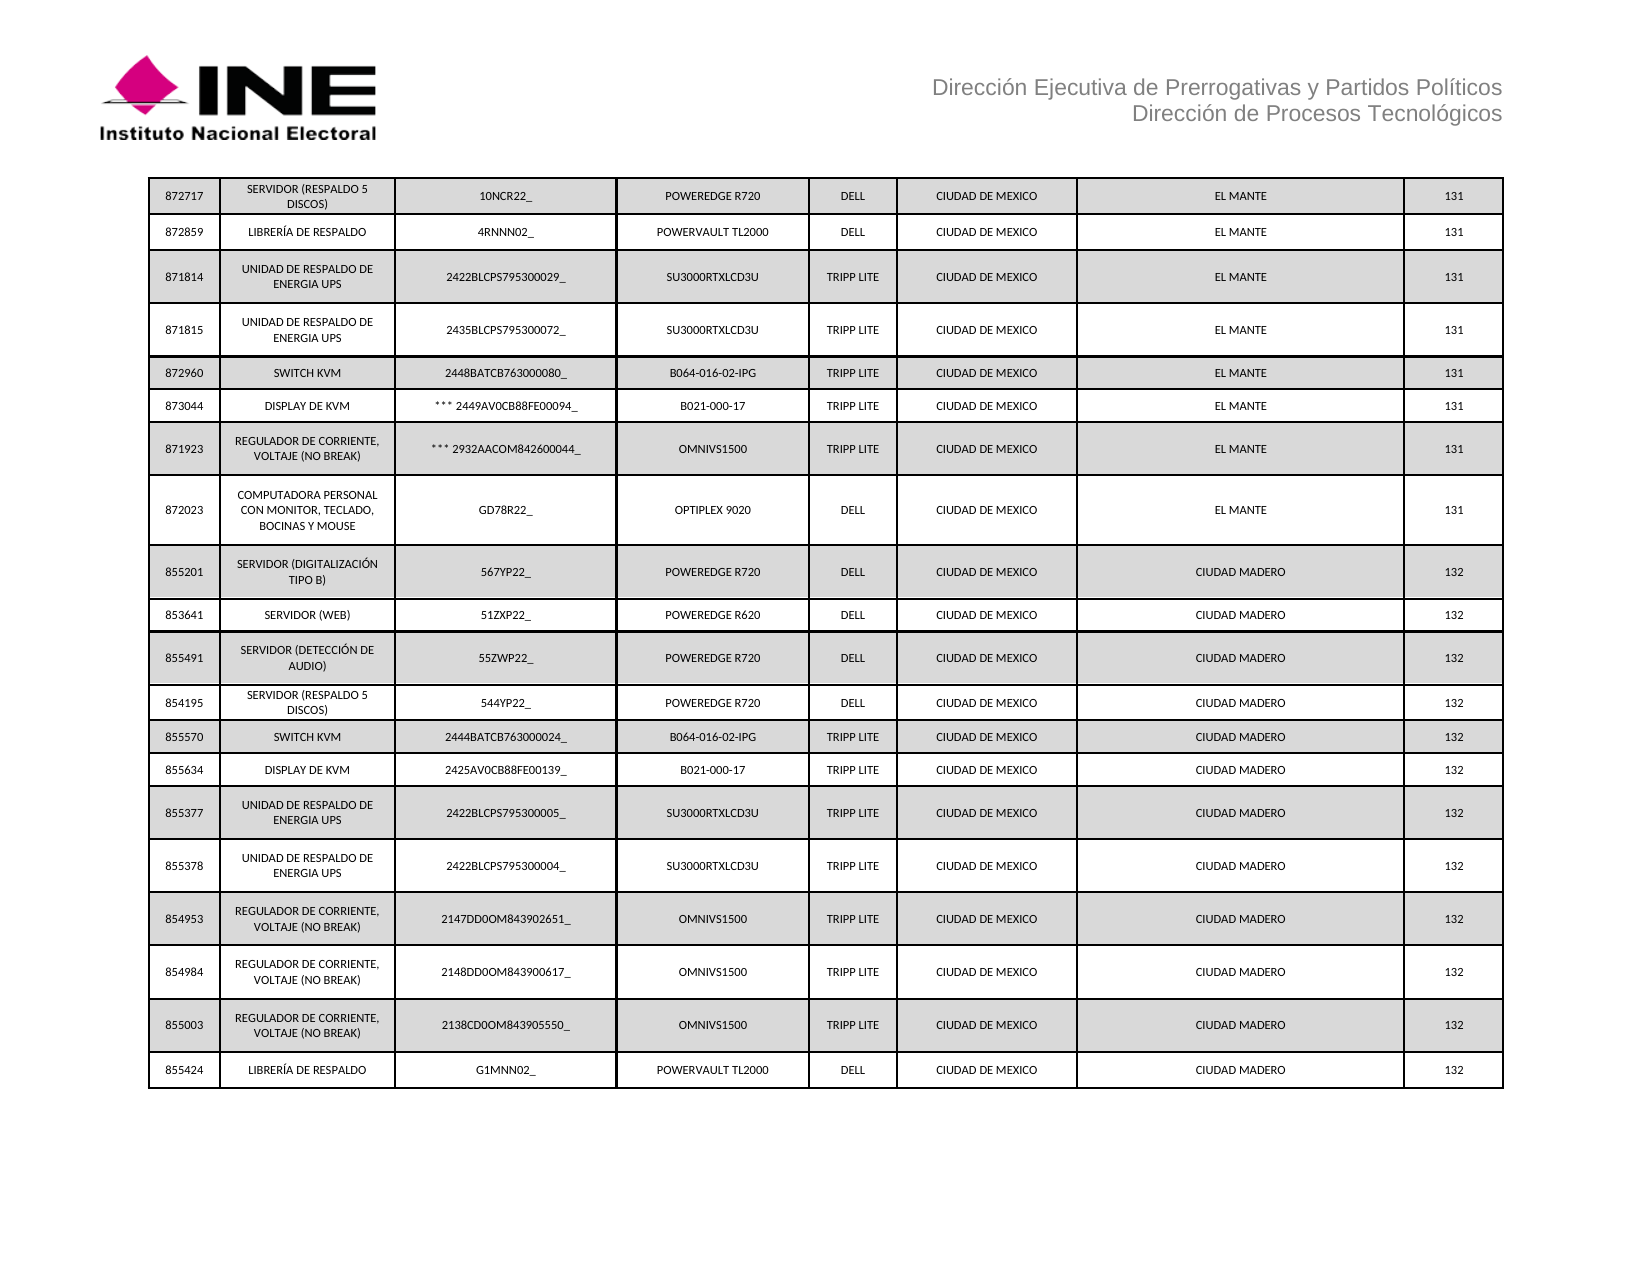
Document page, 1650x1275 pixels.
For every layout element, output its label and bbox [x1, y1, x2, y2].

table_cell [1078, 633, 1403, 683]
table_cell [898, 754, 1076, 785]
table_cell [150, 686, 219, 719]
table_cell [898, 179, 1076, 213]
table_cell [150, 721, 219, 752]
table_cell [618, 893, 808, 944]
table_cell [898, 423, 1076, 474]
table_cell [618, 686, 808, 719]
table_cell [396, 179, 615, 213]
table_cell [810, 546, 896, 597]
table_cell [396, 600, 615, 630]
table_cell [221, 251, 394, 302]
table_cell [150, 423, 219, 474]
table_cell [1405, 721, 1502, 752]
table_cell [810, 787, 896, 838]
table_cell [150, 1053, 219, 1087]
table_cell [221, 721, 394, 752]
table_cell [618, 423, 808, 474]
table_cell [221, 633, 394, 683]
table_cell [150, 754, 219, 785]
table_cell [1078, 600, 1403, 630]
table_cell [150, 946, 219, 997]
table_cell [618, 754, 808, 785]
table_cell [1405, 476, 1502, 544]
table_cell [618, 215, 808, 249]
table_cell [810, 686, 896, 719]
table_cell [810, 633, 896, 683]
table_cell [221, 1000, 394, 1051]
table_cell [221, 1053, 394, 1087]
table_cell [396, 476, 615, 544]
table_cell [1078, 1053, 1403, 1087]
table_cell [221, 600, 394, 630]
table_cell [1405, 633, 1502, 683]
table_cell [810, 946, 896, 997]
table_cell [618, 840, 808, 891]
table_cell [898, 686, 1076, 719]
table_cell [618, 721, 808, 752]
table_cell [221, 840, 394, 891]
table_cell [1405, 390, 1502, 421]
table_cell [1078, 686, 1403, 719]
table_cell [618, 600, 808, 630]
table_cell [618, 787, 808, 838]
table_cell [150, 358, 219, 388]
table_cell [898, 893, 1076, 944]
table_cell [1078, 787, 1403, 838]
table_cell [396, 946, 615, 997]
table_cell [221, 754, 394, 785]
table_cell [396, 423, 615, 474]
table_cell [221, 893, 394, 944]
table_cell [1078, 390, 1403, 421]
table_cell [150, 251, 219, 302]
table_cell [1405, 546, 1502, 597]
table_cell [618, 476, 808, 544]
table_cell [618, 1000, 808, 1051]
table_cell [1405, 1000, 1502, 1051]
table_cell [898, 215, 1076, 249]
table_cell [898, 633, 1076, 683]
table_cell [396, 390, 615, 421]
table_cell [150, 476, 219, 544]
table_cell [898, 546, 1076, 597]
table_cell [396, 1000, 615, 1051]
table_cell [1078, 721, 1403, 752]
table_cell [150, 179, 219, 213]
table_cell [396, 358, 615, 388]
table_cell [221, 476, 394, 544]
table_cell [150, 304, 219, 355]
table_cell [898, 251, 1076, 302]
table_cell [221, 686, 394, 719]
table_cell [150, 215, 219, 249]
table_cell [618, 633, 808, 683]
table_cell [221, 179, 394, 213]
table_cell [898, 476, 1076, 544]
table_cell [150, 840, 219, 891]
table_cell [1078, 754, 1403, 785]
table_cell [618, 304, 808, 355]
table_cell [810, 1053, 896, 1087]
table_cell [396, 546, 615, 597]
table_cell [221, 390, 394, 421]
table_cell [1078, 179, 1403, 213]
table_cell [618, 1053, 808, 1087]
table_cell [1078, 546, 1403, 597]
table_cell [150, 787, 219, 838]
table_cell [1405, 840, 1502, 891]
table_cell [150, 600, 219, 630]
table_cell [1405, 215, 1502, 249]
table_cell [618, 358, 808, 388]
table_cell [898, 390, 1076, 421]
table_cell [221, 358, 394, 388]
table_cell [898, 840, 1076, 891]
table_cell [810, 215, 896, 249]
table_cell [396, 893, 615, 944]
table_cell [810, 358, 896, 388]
picture [100, 55, 376, 140]
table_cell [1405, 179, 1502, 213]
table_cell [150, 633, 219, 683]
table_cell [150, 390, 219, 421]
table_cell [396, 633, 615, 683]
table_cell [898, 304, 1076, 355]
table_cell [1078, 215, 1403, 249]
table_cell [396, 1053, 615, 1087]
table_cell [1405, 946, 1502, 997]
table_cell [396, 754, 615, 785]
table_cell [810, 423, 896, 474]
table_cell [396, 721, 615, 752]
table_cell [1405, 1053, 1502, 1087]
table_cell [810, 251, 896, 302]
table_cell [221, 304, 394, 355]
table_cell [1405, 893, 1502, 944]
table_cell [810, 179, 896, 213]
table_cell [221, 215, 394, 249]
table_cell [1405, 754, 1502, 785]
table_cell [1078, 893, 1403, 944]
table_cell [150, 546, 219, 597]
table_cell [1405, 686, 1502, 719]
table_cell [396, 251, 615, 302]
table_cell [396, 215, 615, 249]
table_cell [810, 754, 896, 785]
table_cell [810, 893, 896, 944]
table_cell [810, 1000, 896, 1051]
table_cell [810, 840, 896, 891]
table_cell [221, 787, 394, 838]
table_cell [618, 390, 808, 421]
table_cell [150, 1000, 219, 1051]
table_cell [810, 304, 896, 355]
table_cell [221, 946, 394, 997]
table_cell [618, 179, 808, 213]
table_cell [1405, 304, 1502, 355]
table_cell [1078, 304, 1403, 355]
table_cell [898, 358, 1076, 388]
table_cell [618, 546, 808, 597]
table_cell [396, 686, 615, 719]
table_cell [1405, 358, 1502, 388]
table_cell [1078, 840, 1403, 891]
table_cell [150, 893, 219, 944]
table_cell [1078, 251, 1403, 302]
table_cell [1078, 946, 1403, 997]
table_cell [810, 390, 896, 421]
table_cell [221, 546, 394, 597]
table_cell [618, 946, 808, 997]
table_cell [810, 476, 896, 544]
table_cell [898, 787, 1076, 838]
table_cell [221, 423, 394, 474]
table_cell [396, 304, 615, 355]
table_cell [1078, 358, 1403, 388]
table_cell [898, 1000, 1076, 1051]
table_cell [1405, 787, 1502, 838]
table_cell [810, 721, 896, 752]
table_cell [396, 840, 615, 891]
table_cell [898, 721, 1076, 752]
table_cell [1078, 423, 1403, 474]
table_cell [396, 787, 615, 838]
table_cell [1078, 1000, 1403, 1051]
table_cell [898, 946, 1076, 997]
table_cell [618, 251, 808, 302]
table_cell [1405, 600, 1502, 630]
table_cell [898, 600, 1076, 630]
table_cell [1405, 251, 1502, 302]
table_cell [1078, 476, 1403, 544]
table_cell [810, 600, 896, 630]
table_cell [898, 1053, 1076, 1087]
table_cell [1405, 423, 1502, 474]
